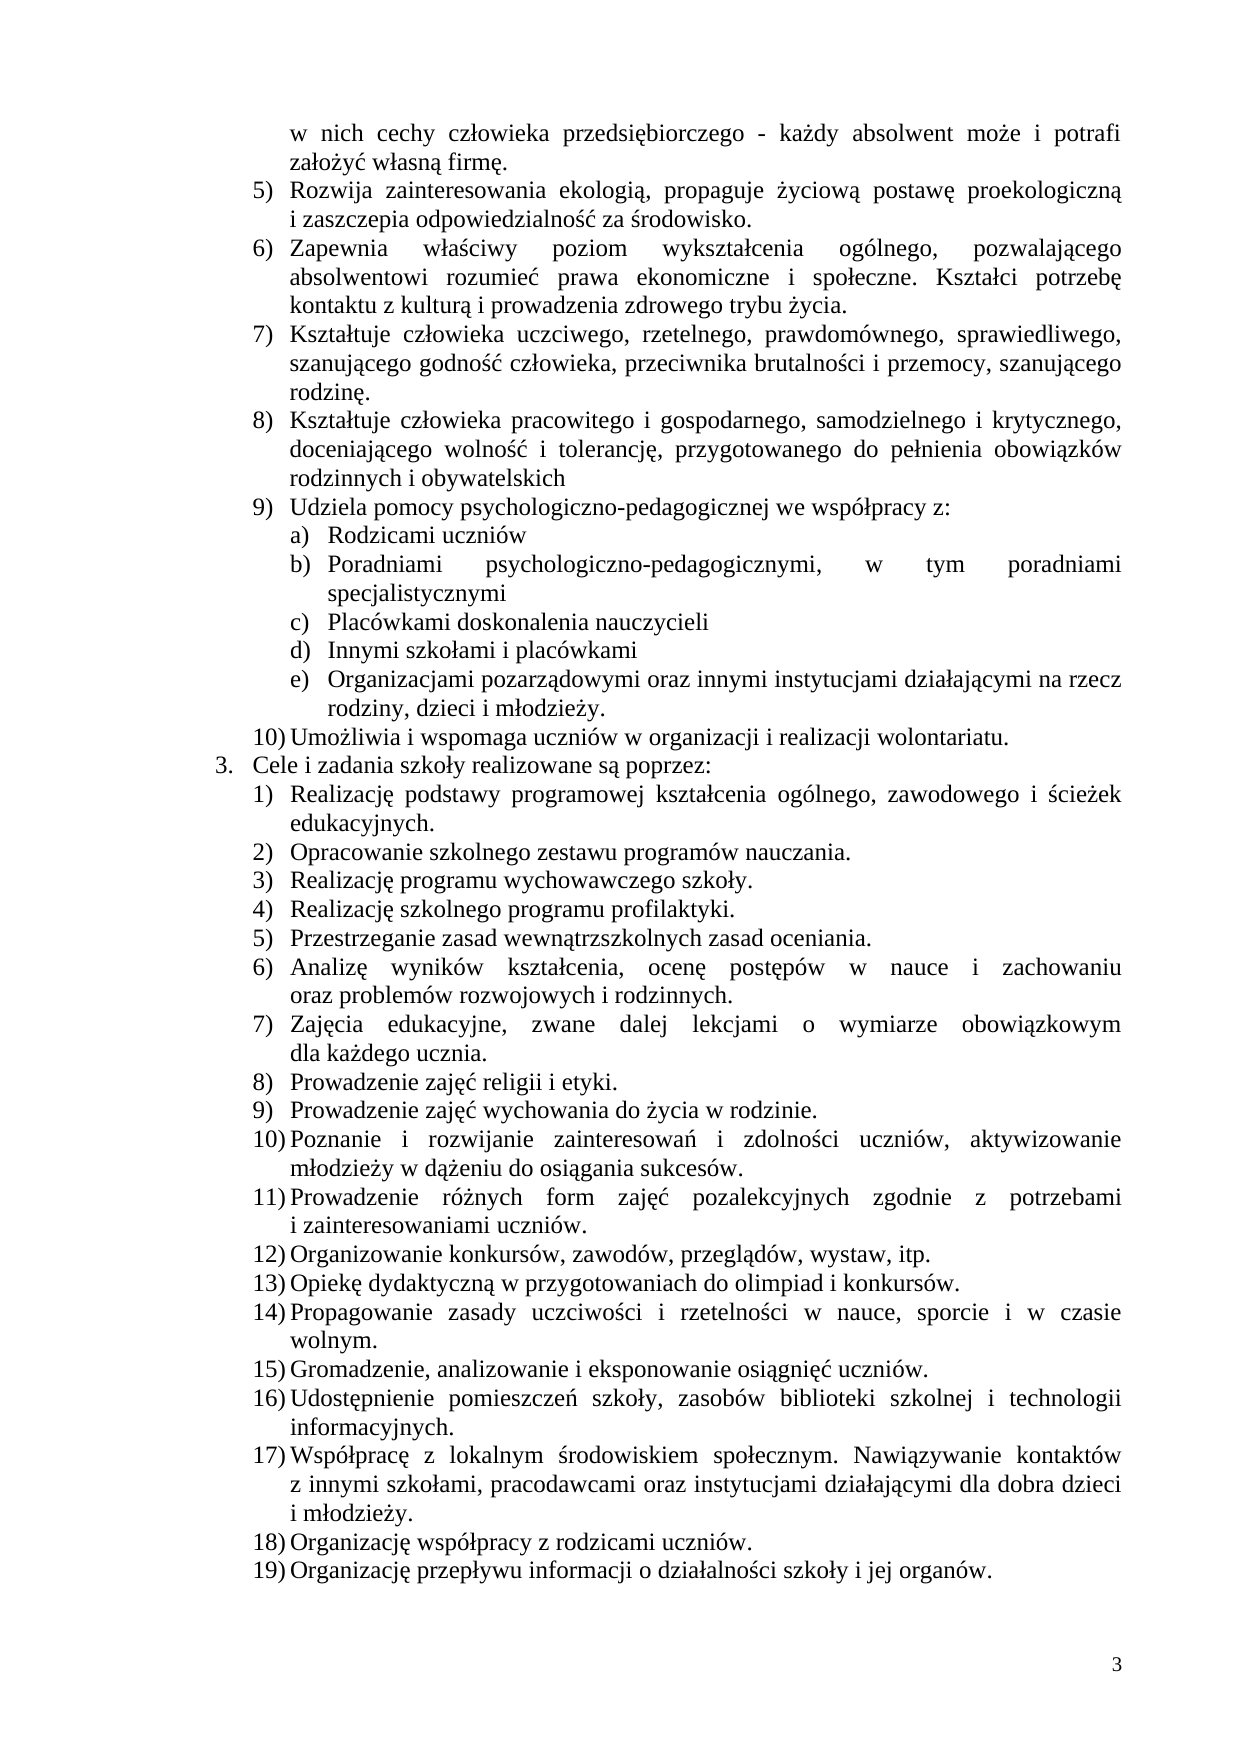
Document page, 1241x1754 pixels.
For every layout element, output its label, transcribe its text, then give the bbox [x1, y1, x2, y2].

list Prowadzenie różnych form zajęć pozalekcyjnych zgodnie z potrzebami i zainteresowaniami uczniów. [252, 1182, 1122, 1239]
list Opiekę dydaktyczną w przygotowaniach do olimpiad i konkursów. [252, 1268, 1122, 1297]
list Realizację szkolnego programu profilaktyki. [252, 894, 1122, 923]
list Udostępnienie pomieszczeń szkoły, zasobów biblioteki szkolnej i technologii informacyjnych. [252, 1383, 1122, 1441]
list Kształtuje człowieka pracowitego i gospodarnego, samodzielnego i krytycznego, doceniającego wolność i tolerancję, przygotowanego do pełnienia obowiązków rodzinnych i obywatelskich [252, 406, 1122, 492]
list Propagowanie zasady uczciwości i rzetelności w nauce, sporcie i w czasie wolnym. [252, 1297, 1122, 1354]
list Realizację podstawy programowej kształcenia ogólnego, zawodowego i ścieżek edukacyjnych. [252, 779, 1122, 837]
list Rozwija zainteresowania ekologią, propaguje życiową postawę proekologiczną i zaszczepia odpowiedzialność za środowisko. [252, 176, 1122, 233]
list Rodzicami uczniów [290, 521, 1122, 549]
list Cele i zadania szkoły realizowane są poprzez: [215, 751, 1122, 779]
list Poznanie i rozwijanie zainteresowań i zdolności uczniów, aktywizowanie młodzieży w dążeniu do osiągania sukcesów. [252, 1124, 1122, 1182]
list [252, 118, 1122, 176]
list Organizowanie konkursów, zawodów, przeglądów, wystaw, itp. [252, 1239, 1122, 1268]
list Przestrzeganie zasad wewnątrzszkolnych zasad oceniania. [252, 923, 1122, 952]
list Analizę wyników kształcenia, ocenę postępów w nauce i zachowaniu oraz problemów rozwojowych i rodzinnych. [252, 952, 1122, 1009]
list Współpracę z lokalnym środowiskiem społecznym. Nawiązywanie kontaktów z innymi szkołami, pracodawcami oraz instytucjami działającymi dla dobra dzieci i młodzieży. [252, 1441, 1122, 1527]
list Prowadzenie zajęć wychowania do życia w rodzinie. [252, 1096, 1122, 1124]
list Umożliwia i wspomaga uczniów w organizacji i realizacji wolontariatu. [252, 722, 1122, 751]
list Organizację współpracy z rodzicami uczniów. [252, 1527, 1122, 1556]
list Poradniami psychologiczno-pedagogicznymi, w tym poradniami specjalistycznymi [290, 549, 1122, 607]
list Prowadzenie zajęć religii i etyki. [252, 1067, 1122, 1096]
list Gromadzenie, analizowanie i eksponowanie osiągnięć uczniów. [252, 1354, 1122, 1383]
list Organizacjami pozarządowymi oraz innymi instytucjami działającymi na rzecz rodziny, dzieci i młodzieży. [290, 664, 1122, 722]
list Opracowanie szkolnego zestawu programów nauczania. [252, 837, 1122, 866]
list Zajęcia edukacyjne, zwane dalej lekcjami o wymiarze obowiązkowym dla każdego ucznia. [252, 1009, 1122, 1067]
list Innymi szkołami i placówkami [290, 636, 1122, 664]
list Udziela pomocy psychologiczno-pedagogicznej we współpracy z: [252, 492, 1122, 521]
list Zapewnia właściwy poziom wykształcenia ogólnego, pozwalającego absolwentowi rozumieć prawa ekonomiczne i społeczne. Kształci potrzebę kontaktu z kulturą i prowadzenia zdrowego trybu życia. [252, 233, 1122, 319]
list Kształtuje człowieka uczciwego, rzetelnego, prawdomównego, sprawiedliwego, szanującego godność człowieka, przeciwnika brutalności i przemocy, szanującego rodzinę. [252, 319, 1122, 406]
list Placówkami doskonalenia nauczycieli [290, 607, 1122, 636]
list Organizację przepływu informacji o działalności szkoły i jej organów. [252, 1556, 1122, 1584]
list Realizację programu wychowawczego szkoły. [252, 866, 1122, 894]
